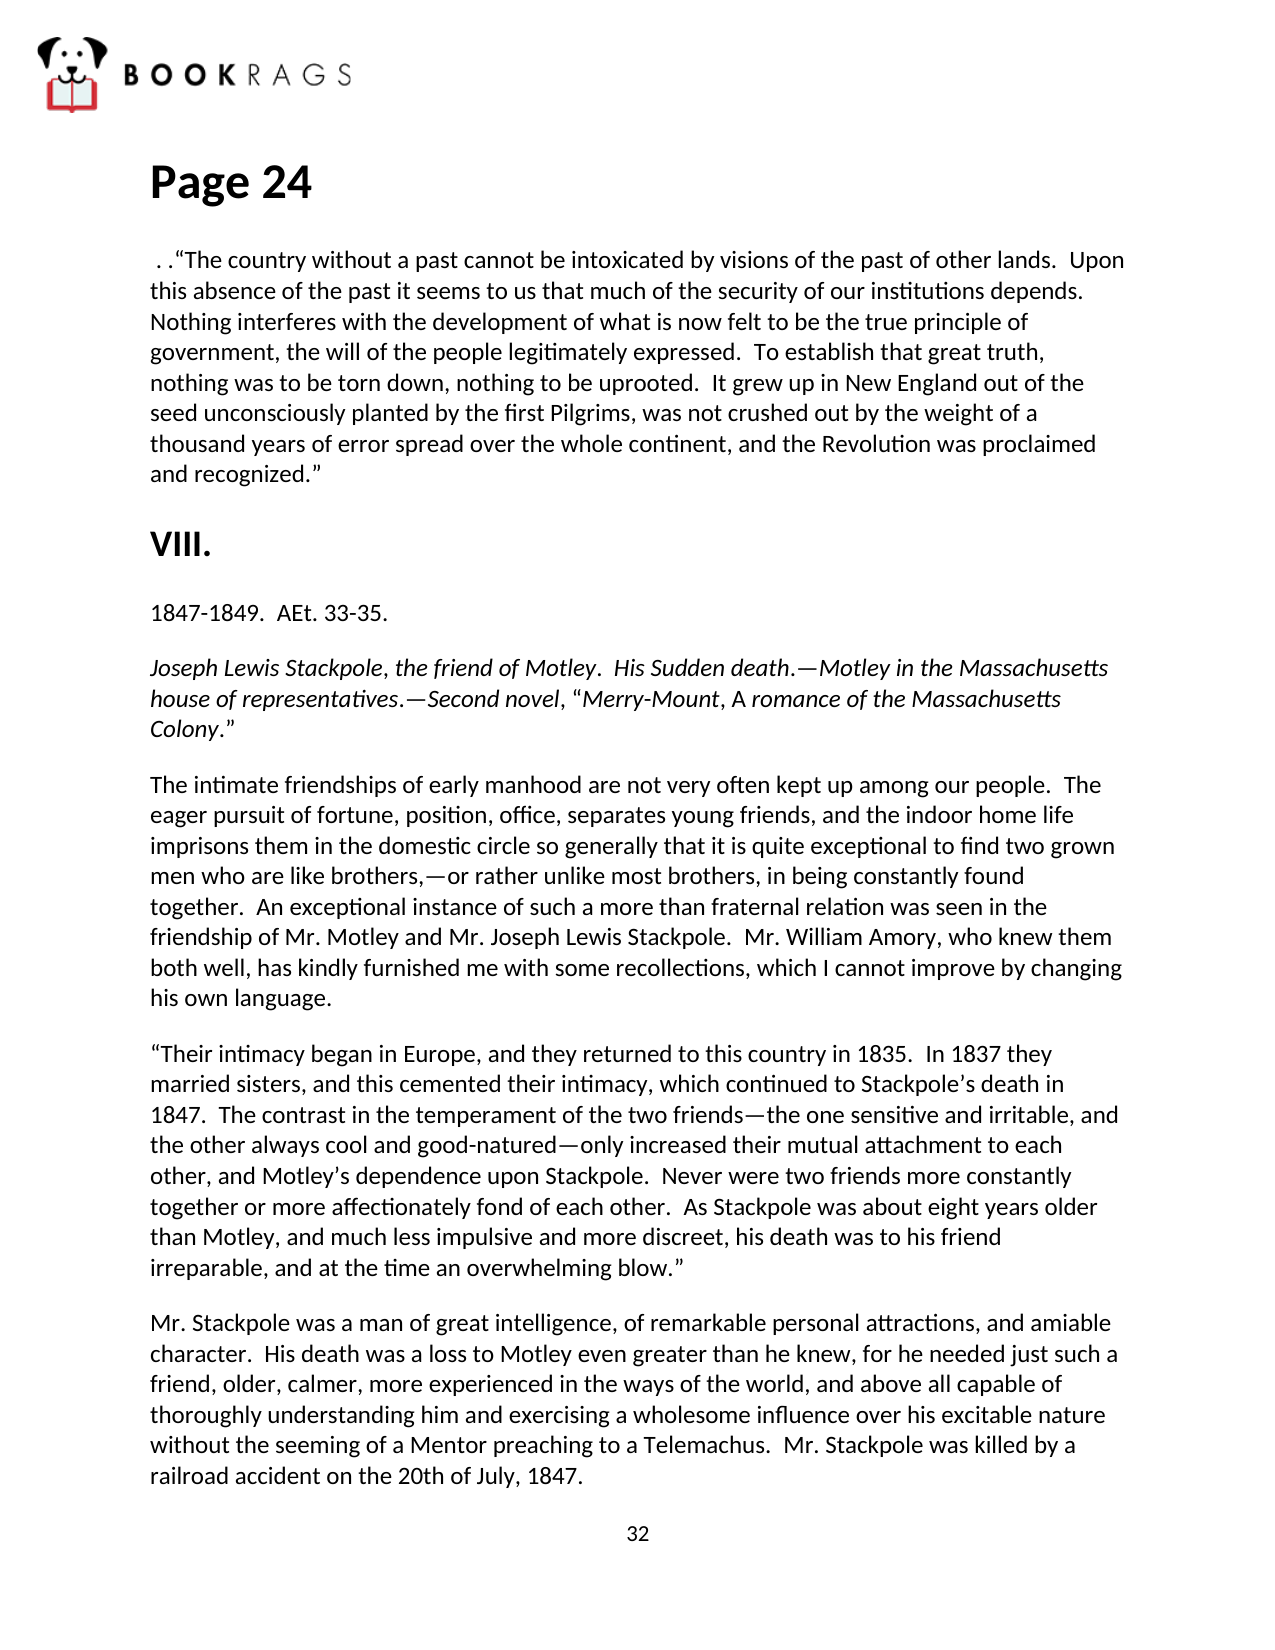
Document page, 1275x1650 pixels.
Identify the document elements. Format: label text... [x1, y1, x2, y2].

text 1847-1849. AEt. 33-35. [150, 597, 1125, 627]
text . .“The country without a past cannot be intoxicated by visions of the past of other lands. Upon this absence of the past it seems to us that much of the security of our institutions depends. Nothing interferes with the development of what is now felt to be the true principle of government, the will of the people legitimately expressed. To establish that great truth, nothing was to be torn down, nothing to be uprooted. It grew up in New England out of the seed unconsciously planted by the first Pilgrims, was not crushed out by the weight of a thousand years of error spread over the whole continent, and the Revolution was proclaimed and recognized.” [150, 244, 1125, 489]
text Mr. Stackpole was a man of great intelligence, of remarkable personal attractions, and amiable character. His death was a loss to Motley even greater than he knew, for he needed just such a friend, older, calmer, more experienced in the ways of the world, and above all capable of thoroughly understanding him and exercising a wholesome influence over his excitable nature without the seeming of a Mentor preaching to a Telemachus. Mr. Stackpole was killed by a railroad accident on the 20th of July, 1847. [150, 1307, 1125, 1490]
text “Their intimacy began in Europe, and they returned to this country in 1835. In 1837 they married sisters, and this cemented their intimacy, which continued to Stackpole’s death in 1847. The contrast in the temperament of the two friends—­the one sensitive and irritable, and the other always cool and good-natured—­only increased their mutual attachment to each other, and Motley’s dependence upon Stackpole. Never were two friends more constantly together or more affectionately fond of each other. As Stackpole was about eight years older than Motley, and much less impulsive and more discreet, his death was to his friend irreparable, and at the time an overwhelming blow.” [150, 1038, 1125, 1282]
picture [37, 37, 351, 113]
text The intimate friendships of early manhood are not very often kept up among our people. The eager pursuit of fortune, position, office, separates young friends, and the indoor home life imprisons them in the domestic circle so generally that it is quite exceptional to find two grown men who are like brothers,—­or rather unlike most brothers, in being constantly found together. An exceptional instance of such a more than fraternal relation was seen in the friendship of Mr. Motley and Mr. Joseph Lewis Stackpole. Mr. William Amory, who knew them both well, has kindly furnished me with some recollections, which I cannot improve by changing his own language. [150, 769, 1125, 1013]
text Joseph Lewis Stackpole, the friend of Motley. His Sudden death.—­Motley in the Massachusetts house of representatives.—­Second novel, “Merry-Mount, A romance of the Massachusetts Colony.” [150, 652, 1125, 744]
text VIII. [150, 520, 1125, 566]
text Page 24 [150, 150, 1125, 211]
